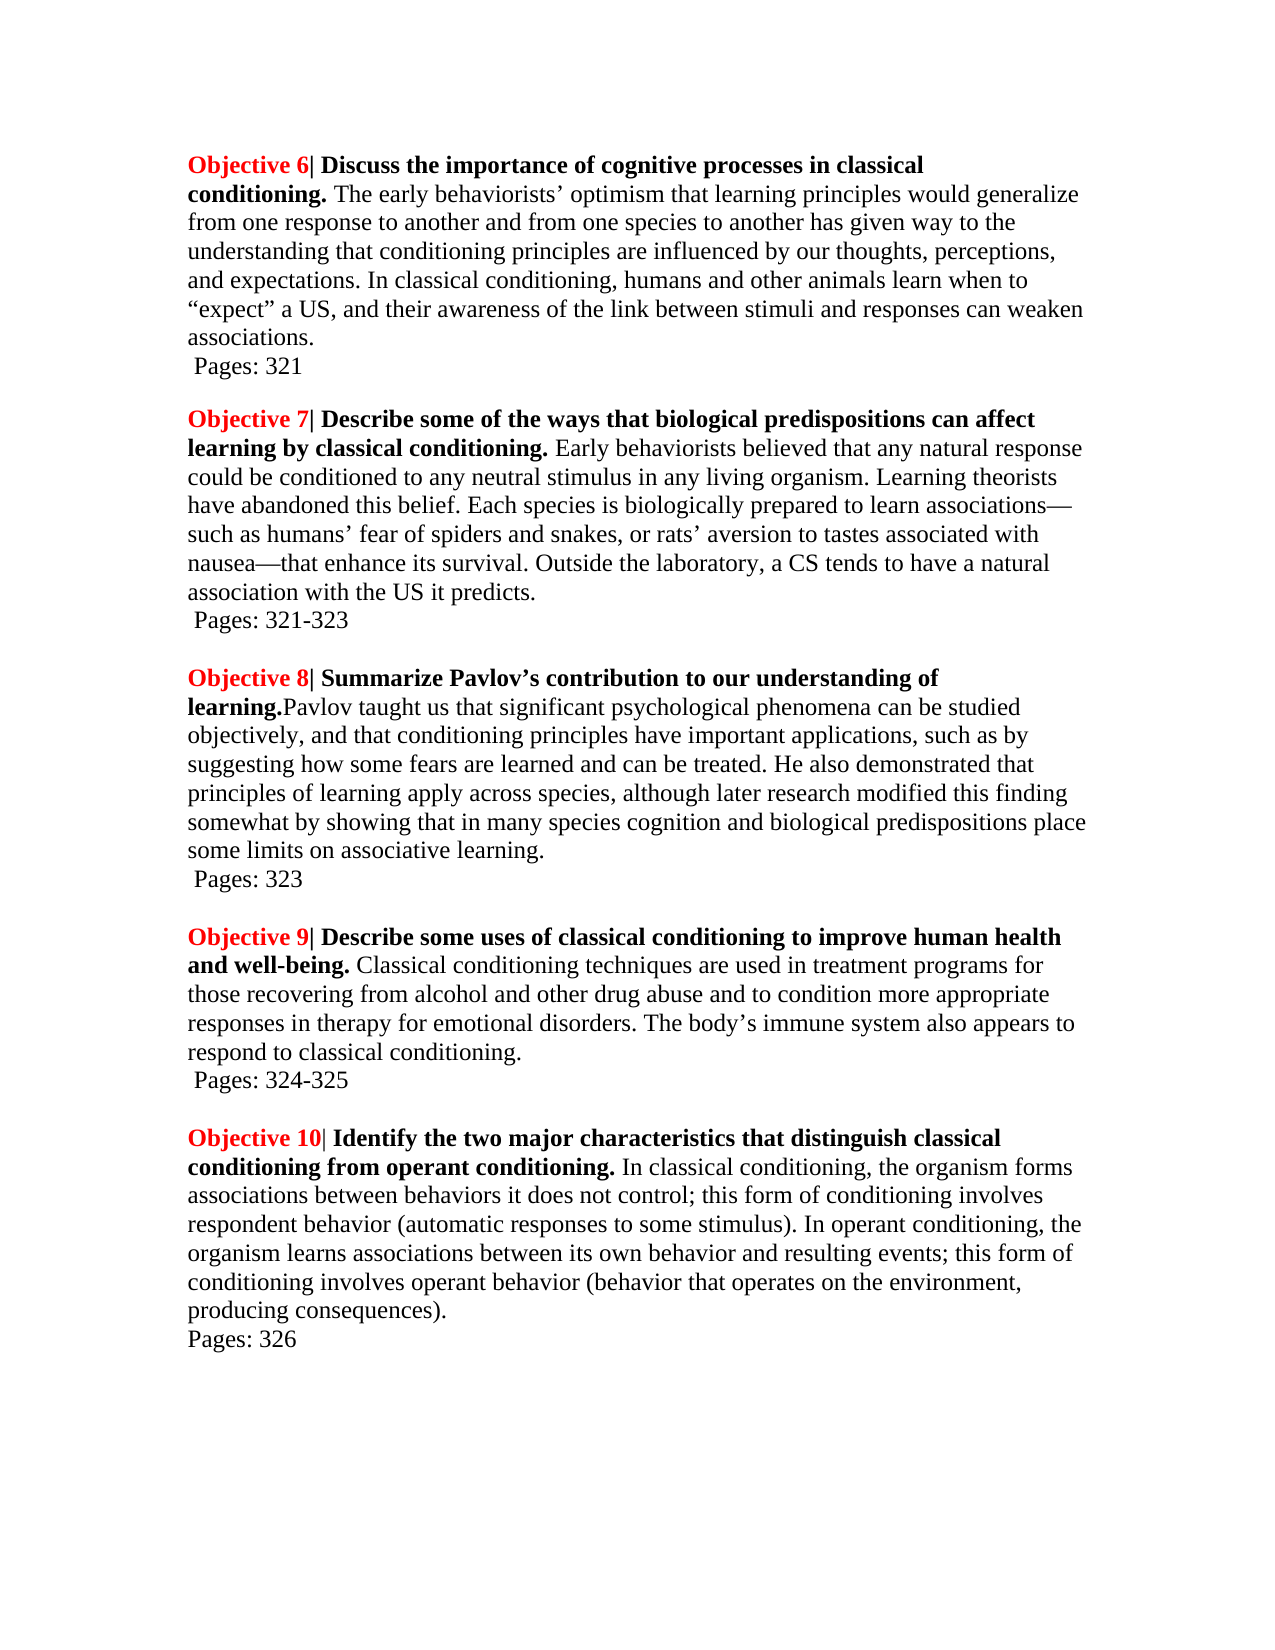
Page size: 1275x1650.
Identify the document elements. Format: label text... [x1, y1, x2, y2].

text Pages: 323 [187, 864, 1087, 893]
text Pages: 324-325 [187, 1065, 1087, 1094]
text Pages: 326 [187, 1324, 1087, 1353]
text Objective 7| Describe some of the ways that biological predispositions can affect learning by classical conditioning. Early behaviorists believed that any natural response could be conditioned to any neutral stimulus in any living organism. Learning theorists have abandoned this belief. Each species is biologically prepared to learn associations—such as humans’ fear of spiders and snakes, or rats’ aversion to tastes associated with nausea—that enhance its survival. Outside the laboratory, a CS tends to have a natural association with the US it predicts. [187, 404, 1087, 605]
text Objective 9| Describe some uses of classical conditioning to improve human health and well-being. Classical conditioning techniques are used in treatment programs for those recovering from alcohol and other drug abuse and to condition more appropriate responses in therapy for emotional disorders. The body’s immune system also appears to respond to classical conditioning. [187, 922, 1087, 1065]
text Objective 10| Identify the two major characteristics that distinguish classical conditioning from operant conditioning. In classical conditioning, the organism forms associations between behaviors it does not control; this form of conditioning involves respondent behavior (automatic responses to some stimulus). In operant conditioning, the organism learns associations between its own behavior and resulting events; this form of conditioning involves operant behavior (behavior that operates on the environment, producing consequences). [187, 1123, 1087, 1324]
text Pages: 321 [187, 351, 1087, 380]
text Objective 6| Discuss the importance of cognitive processes in classical conditioning. The early behaviorists’ optimism that learning principles would generalize from one response to another and from one species to another has given way to the understanding that conditioning principles are influenced by our thoughts, perceptions, and expectations. In classical conditioning, humans and other animals learn when to “expect” a US, and their awareness of the link between stimuli and responses can weaken associations. [187, 150, 1087, 351]
text Objective 8| Summarize Pavlov’s contribution to our understanding of learning.Pavlov taught us that significant psychological phenomena can be studied objectively, and that conditioning principles have important applications, such as by suggesting how some fears are learned and can be treated. He also demonstrated that principles of learning apply across species, although later research modified this finding somewhat by showing that in many species cognition and biological predispositions place some limits on associative learning. [187, 663, 1087, 864]
text Pages: 321-323 [187, 605, 1087, 634]
